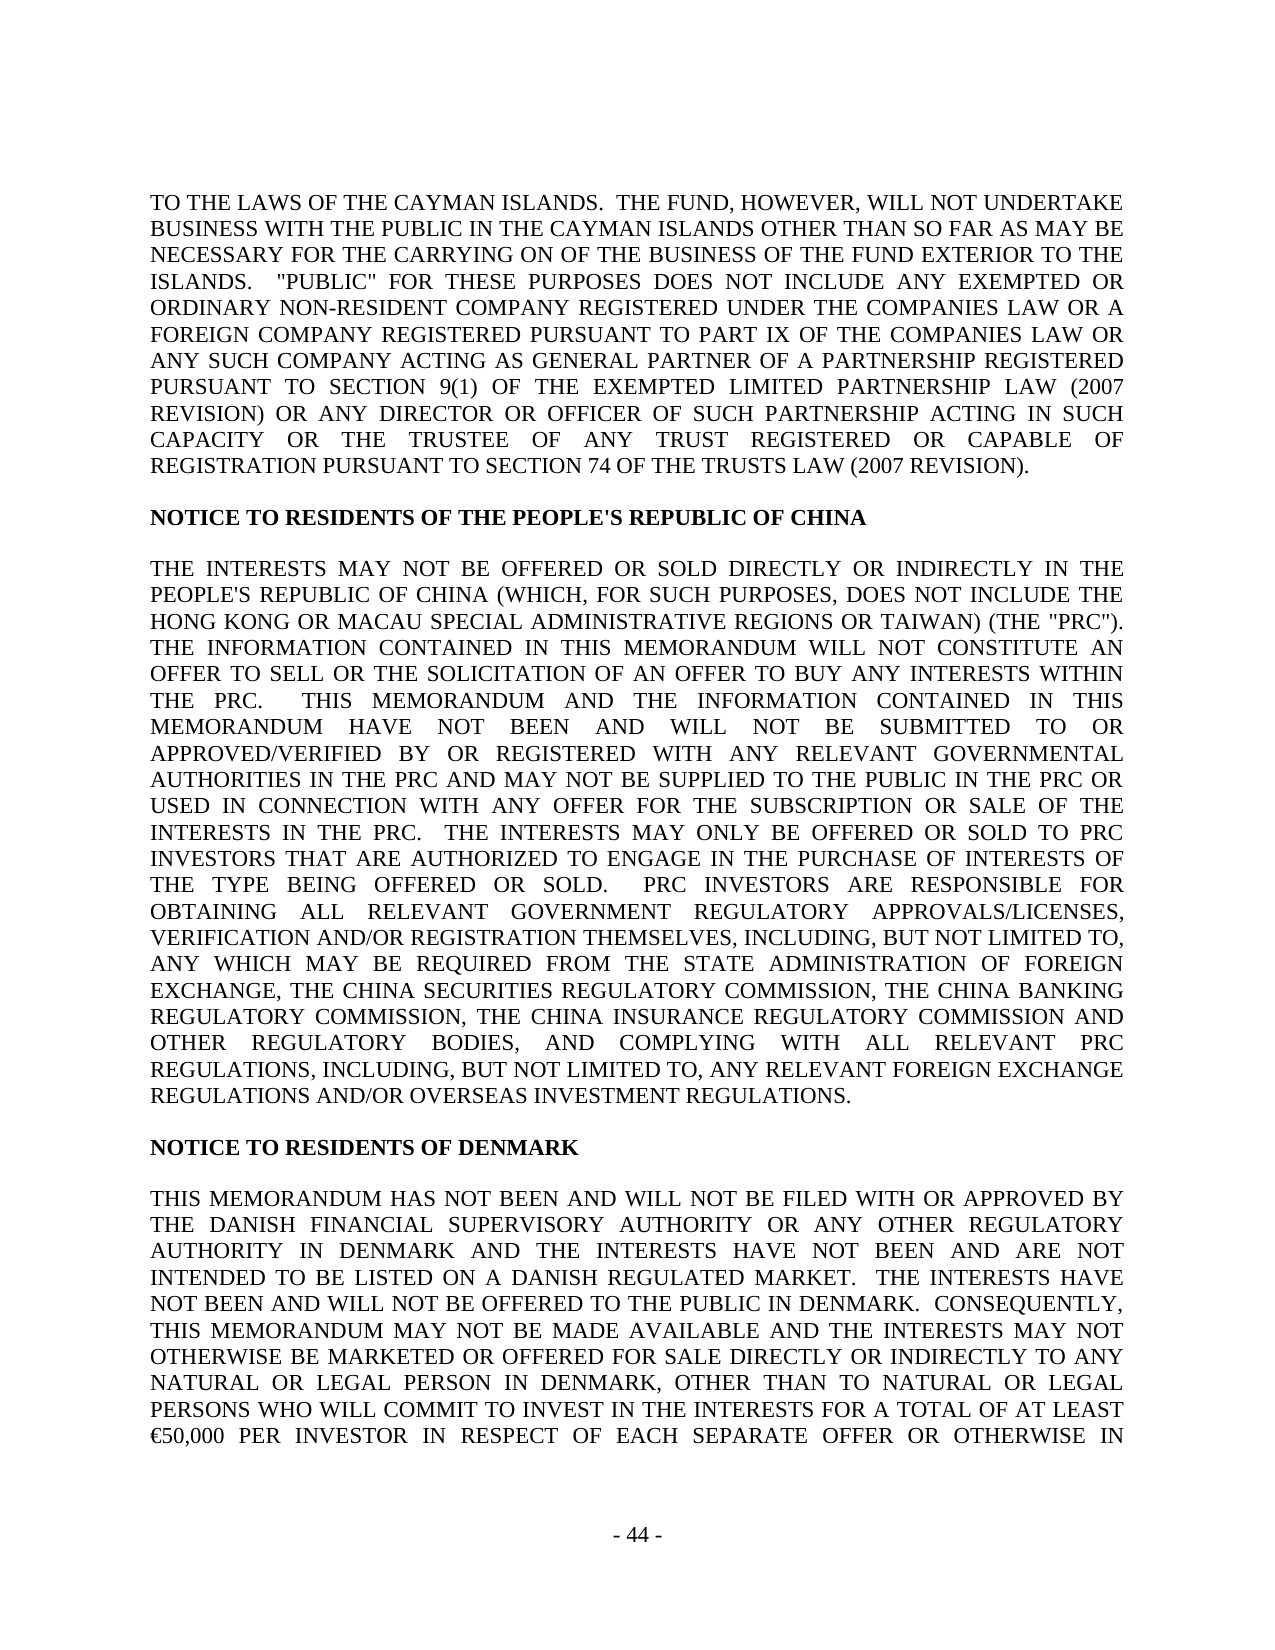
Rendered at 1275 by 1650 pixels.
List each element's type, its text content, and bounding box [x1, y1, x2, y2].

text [150, 1185, 1125, 1448]
text THE INTERESTS MAY NOT BE OFFERED OR SOLD DIRECTLY OR INDIRECTLY IN THE PEOPLE'S REPUBLIC OF CHINA (WHICH, FOR SUCH PURPOSES, DOES NOT INCLUDE THE HONG KONG OR MACAU SPECIAL ADMINISTRATIVE REGIONS OR TAIWAN) (THE "PRC"). THE INFORMATION CONTAINED IN THIS MEMORANDUM WILL NOT CONSTITUTE AN OFFER TO SELL OR THE SOLICITATION OF AN OFFER TO BUY ANY INTERESTS WITHIN THE PRC. THIS MEMORANDUM AND THE INFORMATION CONTAINED IN THIS MEMORANDUM HAVE NOT BEEN AND WILL NOT BE SUBMITTED TO OR APPROVED/VERIFIED BY OR REGISTERED WITH ANY RELEVANT GOVERNMENTAL AUTHORITIES IN THE PRC AND MAY NOT BE SUPPLIED TO THE PUBLIC IN THE PRC OR USED IN CONNECTION WITH ANY OFFER FOR THE SUBSCRIPTION OR SALE OF THE INTERESTS IN THE PRC. THE INTERESTS MAY ONLY BE OFFERED OR SOLD TO PRC INVESTORS THAT ARE AUTHORIZED TO ENGAGE IN THE PURCHASE OF INTERESTS OF THE TYPE BEING OFFERED OR SOLD. PRC INVESTORS ARE RESPONSIBLE FOR OBTAINING ALL RELEVANT GOVERNMENT REGULATORY APPROVALS/LICENSES, VERIFICATION AND/OR REGISTRATION THEMSELVES, INCLUDING, BUT NOT LIMITED TO, ANY WHICH MAY BE REQUIRED FROM THE STATE ADMINISTRATION OF FOREIGN EXCHANGE, THE CHINA SECURITIES REGULATORY COMMISSION, THE CHINA BANKING REGULATORY COMMISSION, THE CHINA INSURANCE REGULATORY COMMISSION AND OTHER REGULATORY BODIES, AND COMPLYING WITH ALL RELEVANT PRC REGULATIONS, INCLUDING, BUT NOT LIMITED TO, ANY RELEVANT FOREIGN EXCHANGE REGULATIONS AND/OR OVERSEAS INVESTMENT REGULATIONS. [150, 555, 1125, 1108]
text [150, 189, 1125, 479]
text NOTICE TO RESIDENTS OF DENMARK [150, 1133, 1125, 1160]
text NOTICE TO RESIDENTS OF THE PEOPLE'S REPUBLIC OF CHINA [150, 504, 1125, 530]
